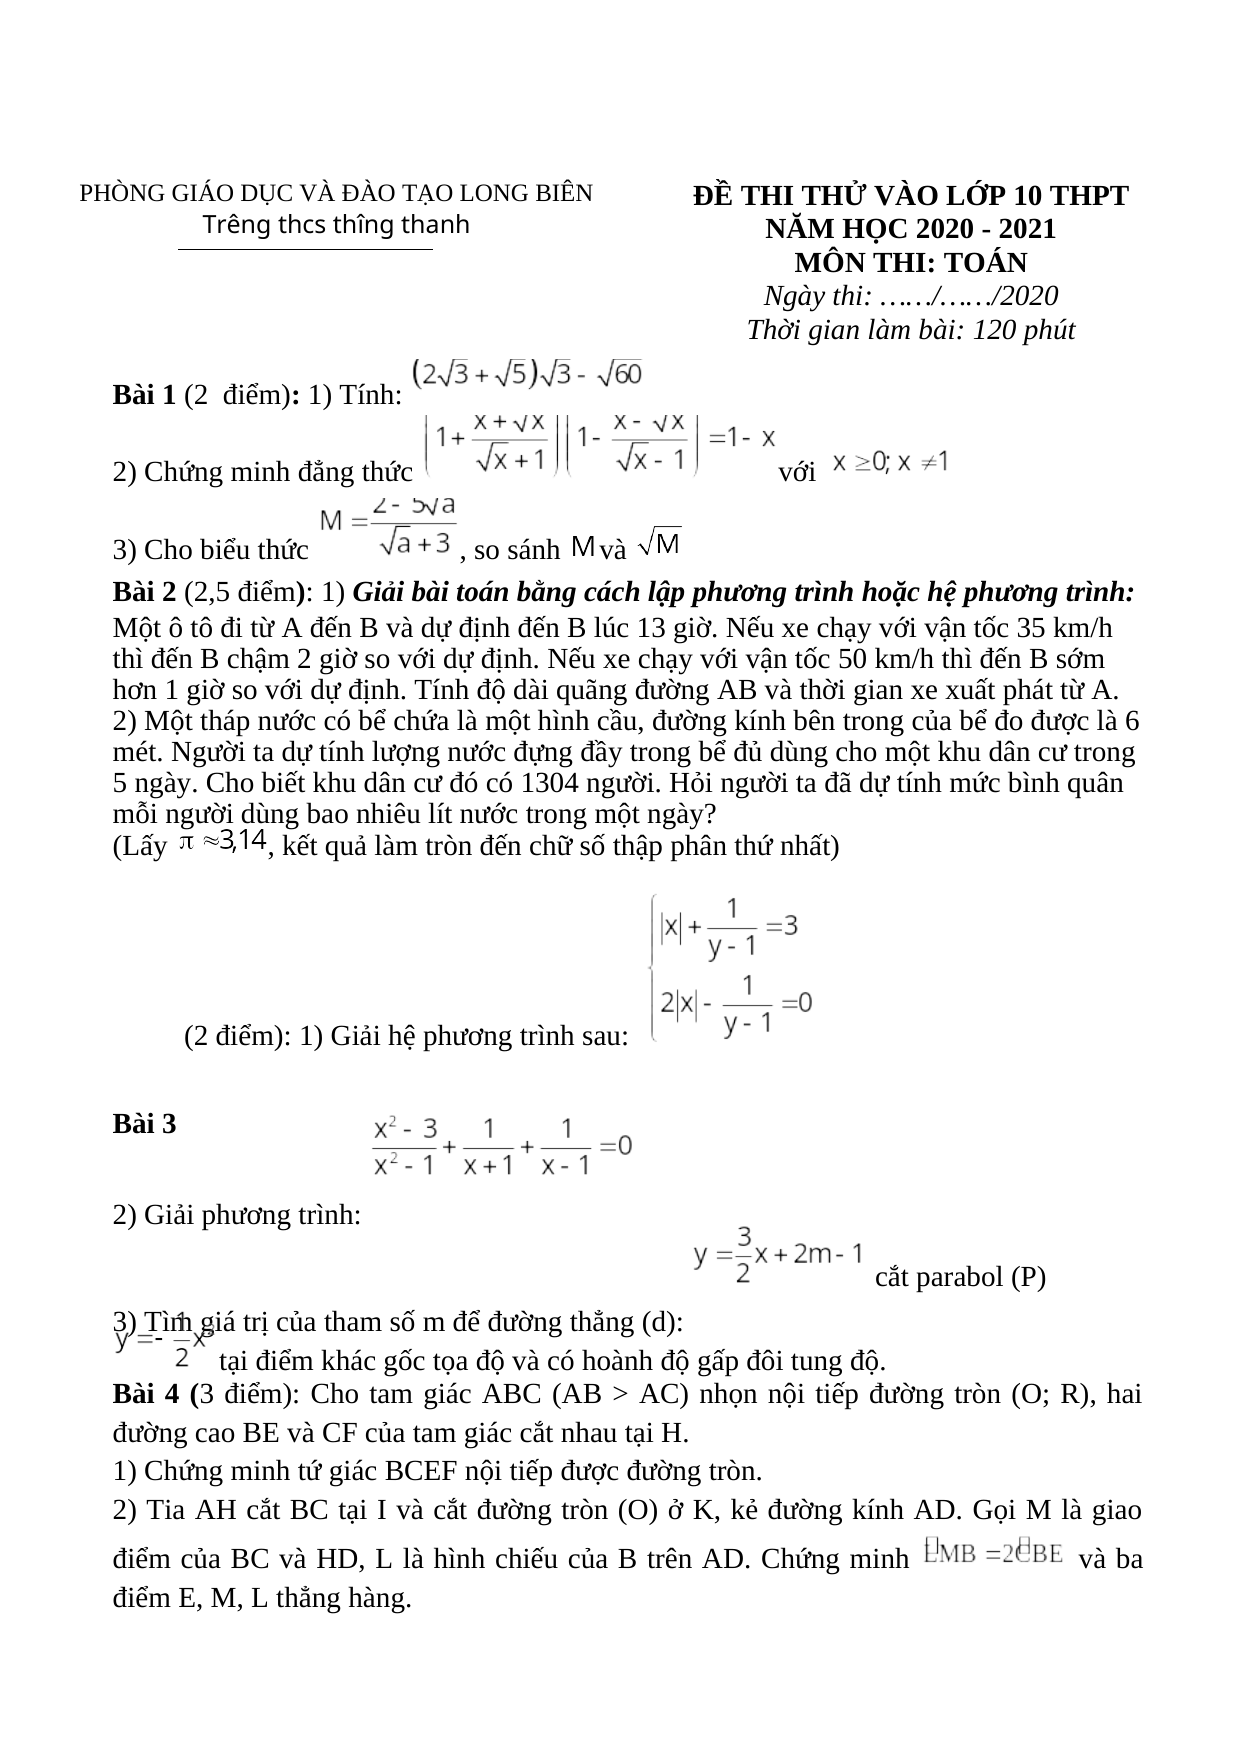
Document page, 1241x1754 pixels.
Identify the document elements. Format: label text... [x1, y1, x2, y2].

text (Lấy , kết quả làm tròn đến chữ số thập phân thứ nhất) [112, 829, 1143, 862]
text Bài 3 (2 điểm): 1) Giải hệ phương trình sau: [112, 862, 1143, 1091]
text Bài 4 (3 điểm): Cho tam giác ABC (AB > AC) nhọn nội tiếp đường tròn (O; R), hai đường cao BE và CF của tam giác cắt nhau tại H. [112, 1376, 1143, 1448]
text 2) Một tháp nước có bể chứa là một hình cầu, đường kính bên trong của bể đo được là 6 mét. Người ta dự tính lượng nước đựng đầy trong bể đủ dùng cho một khu dân cư trong 5 ngày. Cho biết khu dân cư đó có 1304 người. Hỏi người ta đã dự tính mức bình quân mỗi người dùng bao nhiêu lít nước trong một ngày? [112, 706, 1143, 829]
text 2) Giải phương trình: [112, 1091, 1143, 1201]
text Bài 2 (2,5 điểm): 1) Giải bài toán bằng cách lập phương trình hoặc hệ phương trình: [112, 574, 1143, 608]
text 3) Tìm giá trị của tham số m để đường thẳng (d): cắt parabol (P)tại điểm khác gốc tọa độ và có hoành độ gấp đôi tung độ. [112, 1201, 1143, 1376]
text Bài 1 (2 điểm): 1) Tính: [112, 360, 1143, 415]
text 2) Chứng minh đẳng thức với [112, 415, 1143, 498]
table_header PHÒNG GIÁO DỤC VÀ ĐÀO TẠO LONG BIÊN Tr­êng thcs th­îng thanh [54, 178, 619, 346]
text 1) Chứng minh tứ giác BCEF nội tiếp được đường tròn. [112, 1453, 1143, 1487]
text 3) Cho biểu thức , so sánh và [112, 498, 1143, 574]
text Một ô tô đi từ A đến B và dự định đến B lúc 13 giờ. Nếu xe chạy với vận tốc 35 km/h thì đến B chậm 2 giờ so với dự định. Nếu xe chạy với vận tốc 50 km/h thì đến B sớm hơn 1 giờ so với dự định. Tính độ dài quãng đường AB và thời gian xe xuất phát từ A. [112, 613, 1143, 706]
text 2) Tia AH cắt BC tại I và cắt đường tròn (O) ở K, kẻ đường kính AD. Gọi M là giao điểm của BC và HD, L là hình chiếu của B trên AD. Chứng minh và ba điểm E, M, L thẳng hàng. [112, 1492, 1143, 1614]
table_header ĐỀ THI THỬ VÀO LỚP 10 THPT NĂM HỌC 2020 - 2021 MÔN THI: TOÁN Ngày thi: ……/……/2020 Thời gian làm bài: 120 phút [619, 178, 1203, 346]
